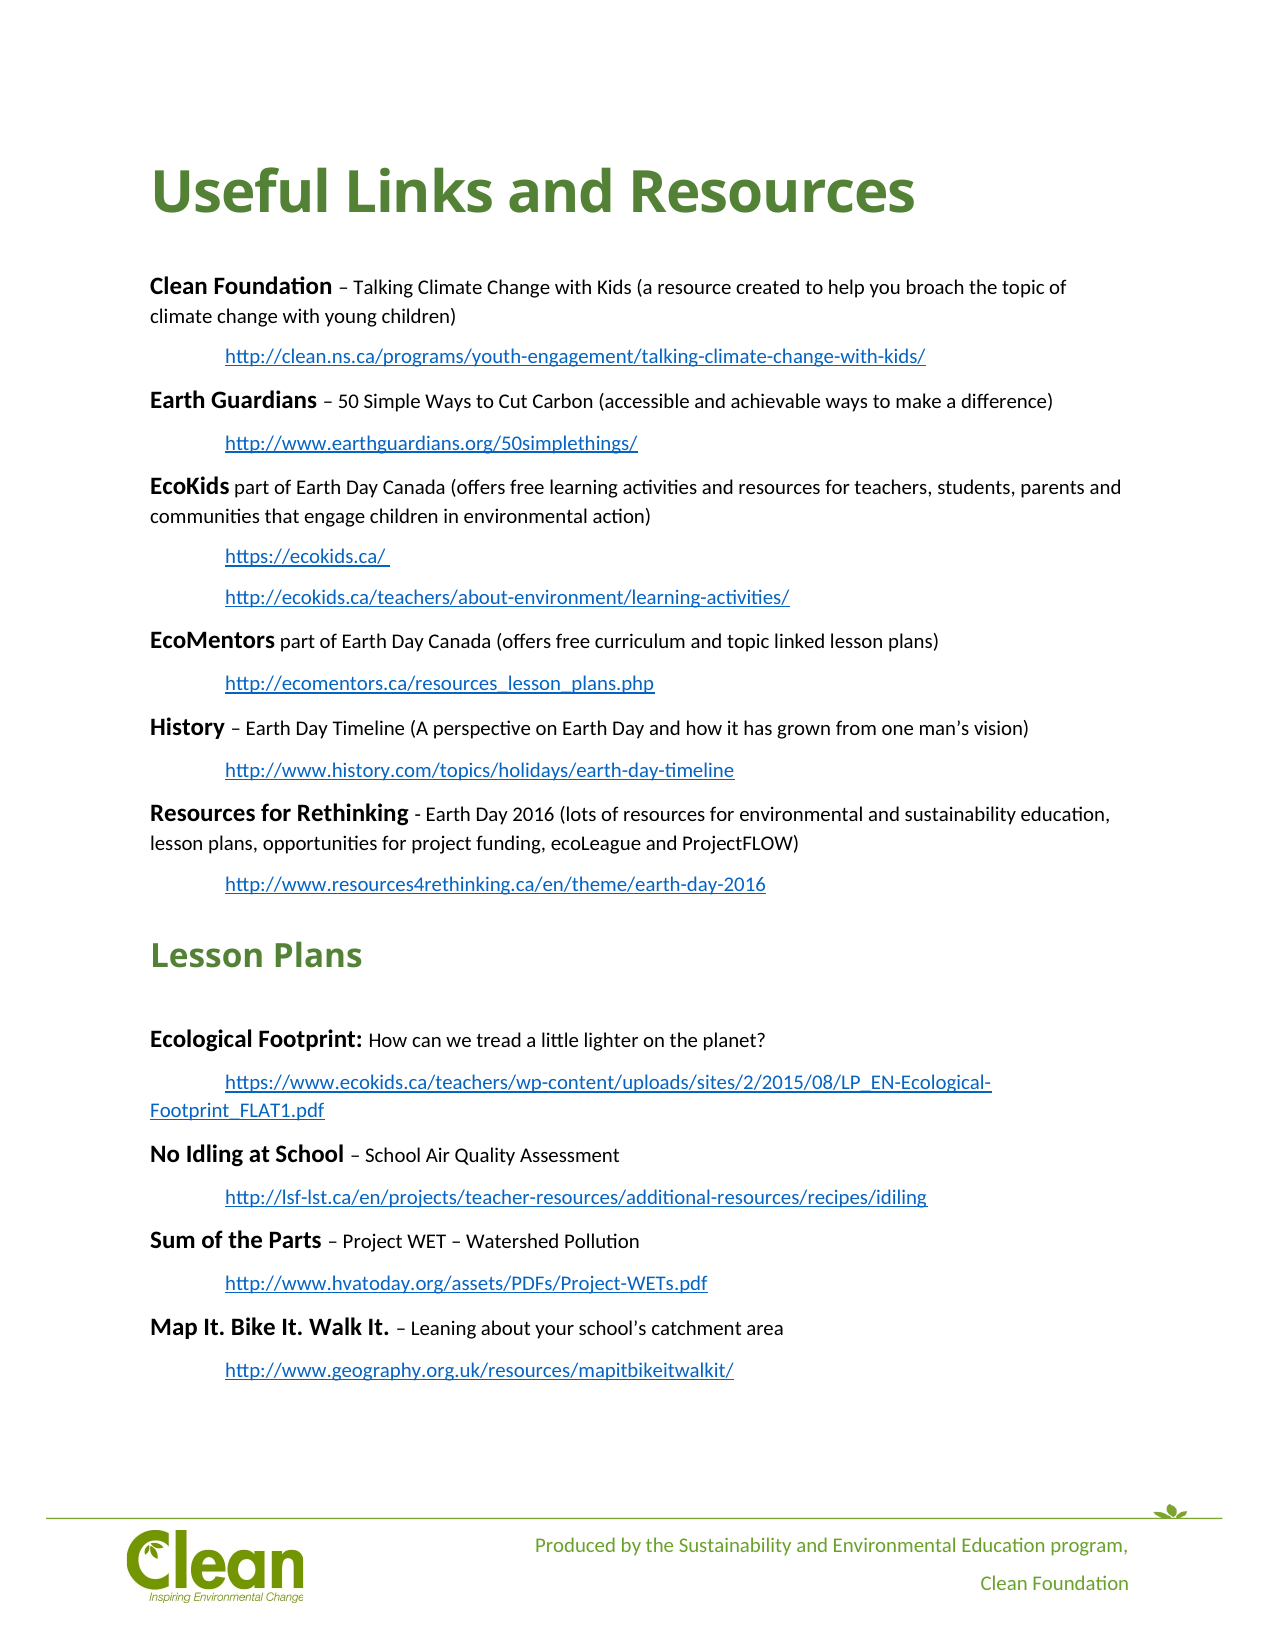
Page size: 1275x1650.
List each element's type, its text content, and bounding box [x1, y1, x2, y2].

text Sum of the Parts – Project WET – Watershed Pollution [150, 1224, 1125, 1255]
text Earth Guardians – 50 Simple Ways to Cut Carbon (accessible and achievable ways to make a difference) [150, 384, 1125, 414]
title Useful Links and Resources [150, 150, 1125, 229]
text http://www.history.com/topics/holidays/earth-day-timeline [150, 757, 1125, 782]
text https://www.ecokids.ca/teachers/wp-content/uploads/sites/2/2015/08/LP_EN-Ecological-Footprint_FLAT1.pdf [150, 1069, 1125, 1123]
text http://www.resources4rethinking.ca/en/theme/earth-day-2016 [150, 871, 1125, 896]
picture [46, 1422, 1223, 1603]
text http://lsf-lst.ca/en/projects/teacher-resources/additional-resources/recipes/idiling [150, 1184, 1125, 1209]
text History – Earth Day Timeline (A perspective on Earth Day and how it has grown from one man’s vision) [150, 711, 1125, 741]
text https://ecokids.ca/ [150, 544, 1125, 569]
text Clean Foundation – Talking Climate Change with Kids (a resource created to help you broach the topic of climate change with young children) [150, 270, 1125, 328]
subtitle Lesson Plans [150, 932, 1125, 977]
text EcoMentors part of Earth Day Canada (offers free curriculum and topic linked lesson plans) [150, 624, 1125, 655]
text http://www.hvatoday.org/assets/PDFs/Project-WETs.pdf [150, 1270, 1125, 1296]
text EcoKids part of Earth Day Canada (offers free learning activities and resources for teachers, students, parents and communities that engage children in environmental action) [150, 470, 1125, 529]
text Map It. Bike It. Walk It. – Leaning about your school’s catchment area [150, 1311, 1125, 1341]
text http://ecokids.ca/teachers/about-environment/learning-activities/ [150, 584, 1125, 609]
text http://clean.ns.ca/programs/youth-engagement/talking-climate-change-with-kids/ [150, 343, 1125, 369]
text Resources for Rethinking - Earth Day 2016 (lots of resources for environmental and sustainability education, lesson plans, opportunities for project funding, ecoLeague and ProjectFLOW) [150, 797, 1125, 856]
text http://www.geography.org.uk/resources/mapitbikeitwalkit/ [150, 1357, 1125, 1382]
text Ecological Footprint: How can we tread a little lighter on the planet? [150, 1023, 1125, 1054]
text http://ecomentors.ca/resources_lesson_plans.php [150, 671, 1125, 696]
text http://www.earthguardians.org/50simplethings/ [150, 430, 1125, 455]
text No Idling at School – School Air Quality Assessment [150, 1138, 1125, 1168]
